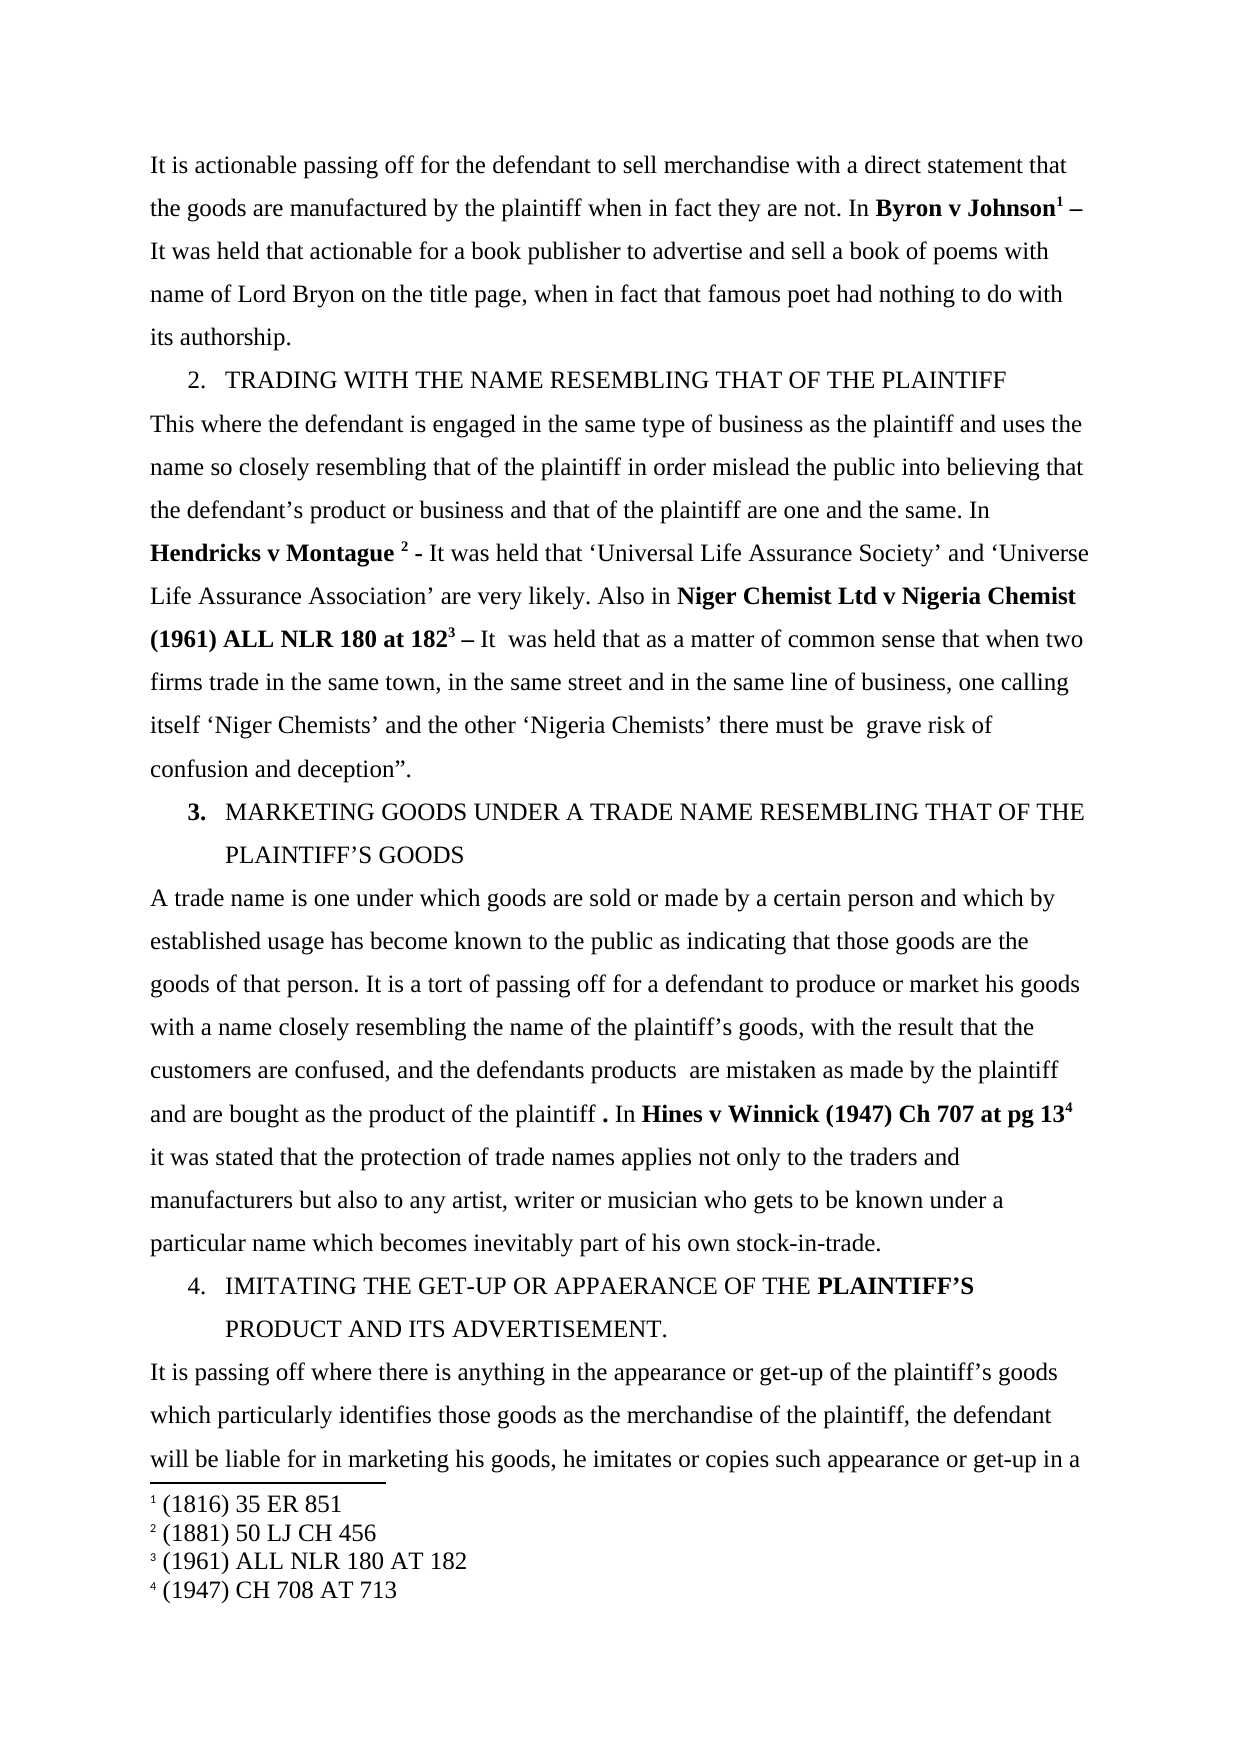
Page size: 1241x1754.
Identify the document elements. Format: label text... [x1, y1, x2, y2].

text A trade name is one under which goods are sold or made by a certain person and which by established usage has become known to the public as indicating that those goods are the goods of that person. It is a tort of passing off for a defendant to produce or market his goods with a name closely resembling the name of the plaintiff’s goods, with the result that the customers are confused, and the defendants products are mistaken as made by the plaintiff and are bought as the product of the plaintiff . In Hines v Winnick (1947) Ch 707 at pg 13 it was stated that the protection of trade names applies not only to the traders and manufacturers but also to any artist, writer or musician who gets to be known under a particular name which becomes inevitably part of his own stock-in-trade. [150, 883, 1090, 1257]
text It is actionable passing off for the defendant to sell merchandise with a direct statement that the goods are manufactured by the plaintiff when in fact they are not. In Byron v Johnson – It was held that actionable for a book publisher to advertise and sell a book of poems with name of Lord Bryon on the title page, when in fact that famous poet had nothing to do with its authorship. [150, 150, 1090, 351]
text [150, 1357, 1090, 1472]
list TRADING WITH THE NAME RESEMBLING THAT OF THE PLAINTIFF [187, 366, 1090, 394]
list MARKETING GOODS UNDER A TRADE NAME RESEMBLING THAT OF THE PLAINTIFF’S GOODS [187, 797, 1090, 869]
list IMITATING THE GET-UP OR APPAERANCE OF THE PLAINTIFF’S PRODUCT AND ITS ADVERTISEMENT. [187, 1271, 1090, 1343]
text This where the defendant is engaged in the same type of business as the plaintiff and uses the name so closely resembling that of the plaintiff in order mislead the public into believing that the defendant’s product or business and that of the plaintiff are one and the same. In Hendricks v Montague - It was held that ‘Universal Life Assurance Society’ and ‘Universe Life Assurance Association’ are very likely. Also in Niger Chemist Ltd v Nigeria Chemist (1961) ALL NLR 180 at 182 – It was held that as a matter of common sense that when two firms trade in the same town, in the same street and in the same line of business, one calling itself ‘Niger Chemists’ and the other ‘Nigeria Chemists’ there must be grave risk of confusion and deception”. [150, 409, 1090, 782]
